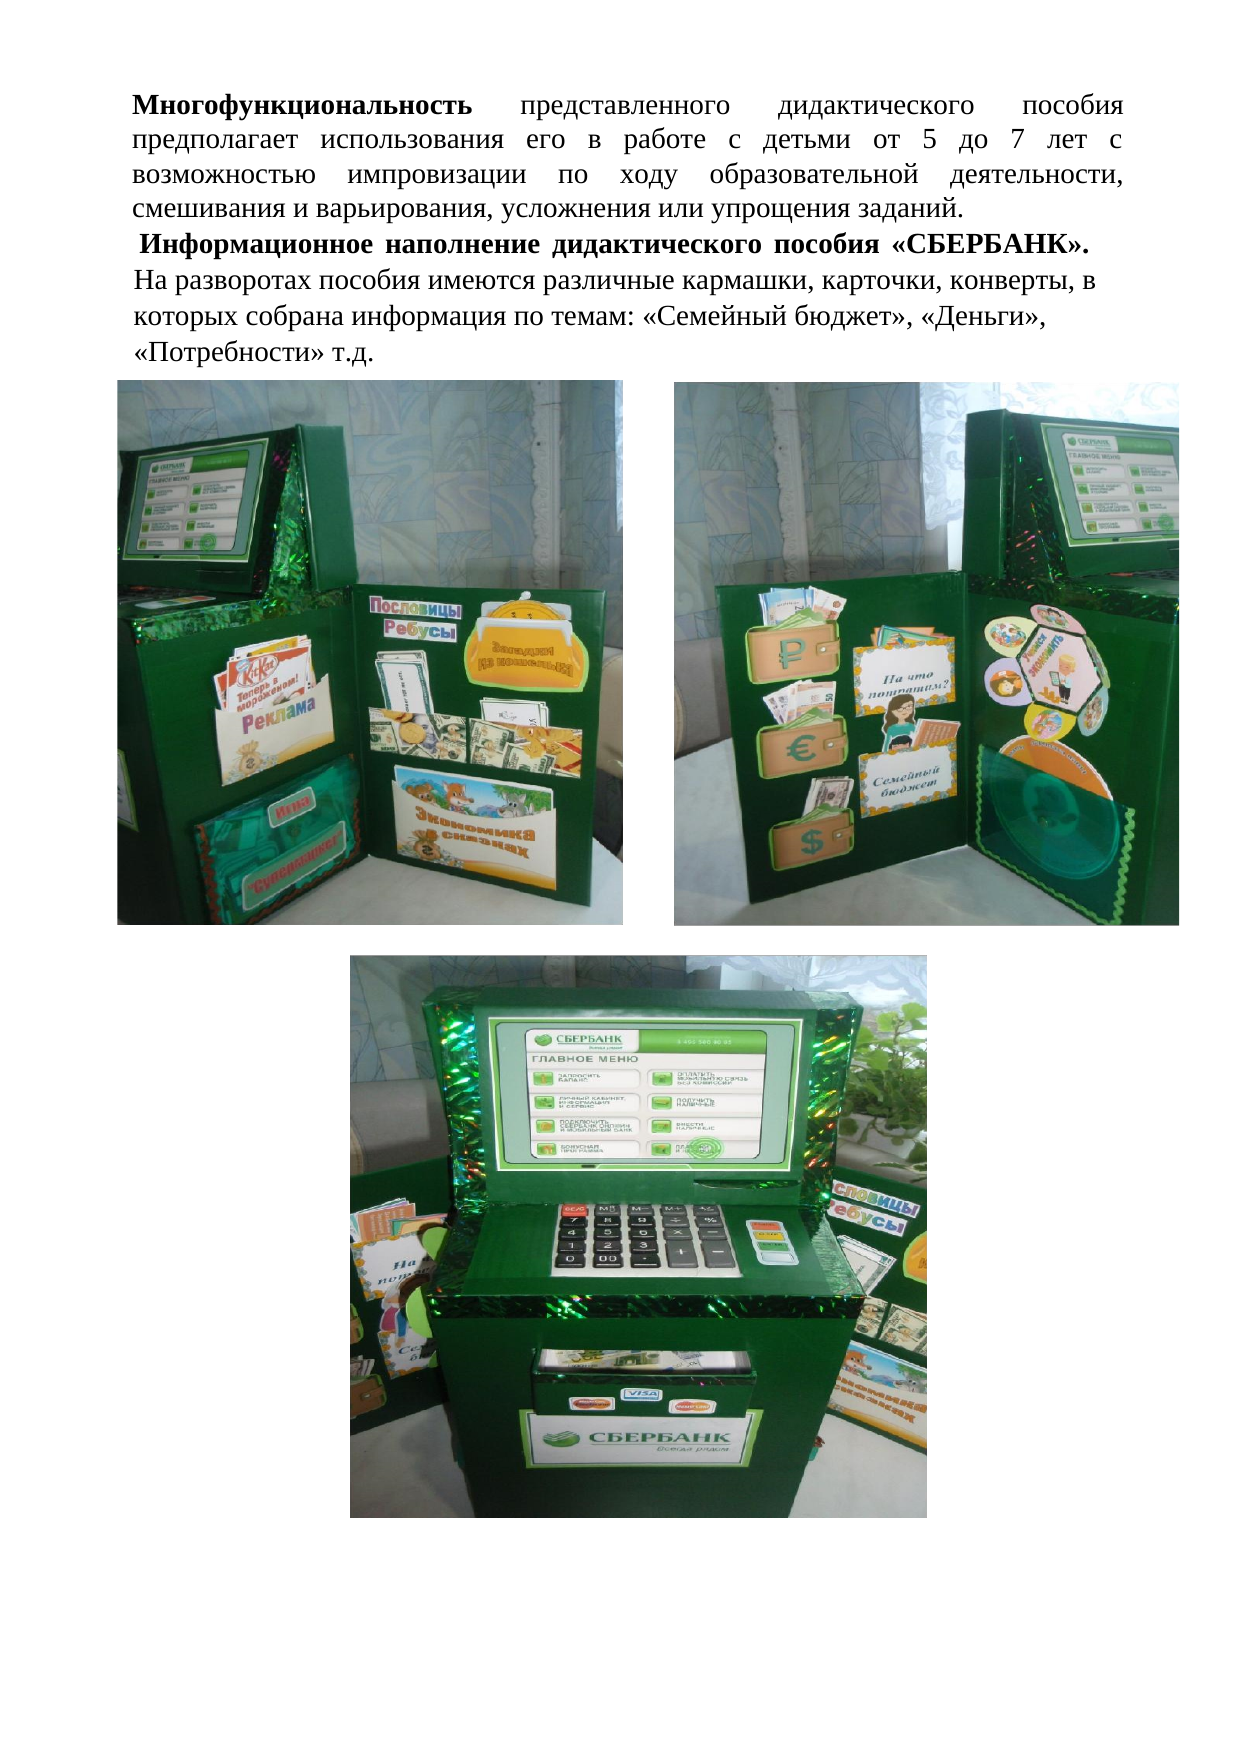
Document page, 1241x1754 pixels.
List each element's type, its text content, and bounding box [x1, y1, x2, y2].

text Информационное наполнение дидактического пособия «СБЕРБАНК». На разворотах пособия имеются различные кармашки, карточки, конверты, в которых собрана информация по темам: «Семейный бюджет», «Деньги», «Потребности» т.д. [133, 226, 1124, 368]
text Многофункциональность представленного дидактического пособия предполагает использования его в работе с детьми от 5 до 7 лет с возможностью импровизации по ходу образовательной деятельности, смешивания и варьирования, усложнения или упрощения заданий. [132, 87, 1124, 224]
picture [117, 380, 1180, 1518]
